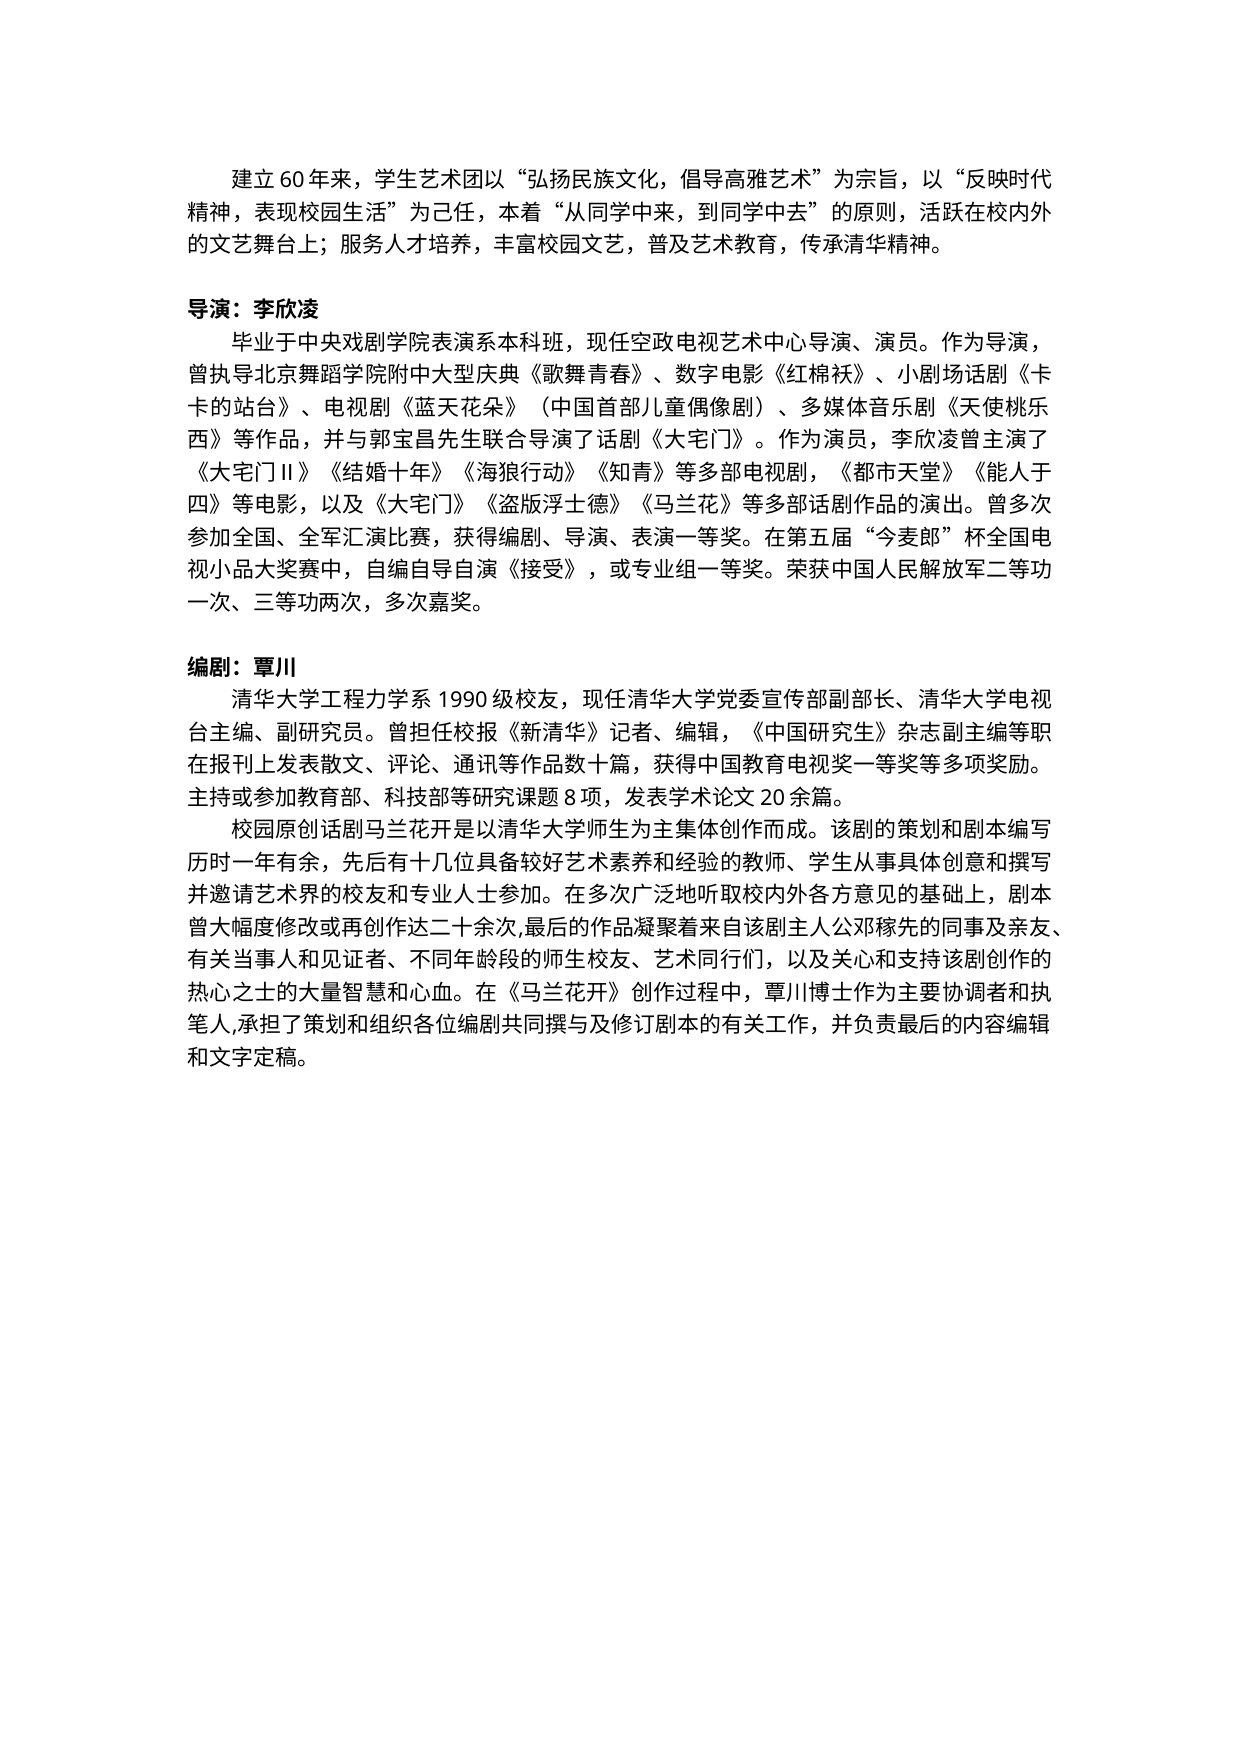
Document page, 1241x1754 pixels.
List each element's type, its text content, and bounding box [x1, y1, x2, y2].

text 校园原创话剧马兰花开是以清华大学师生为主集体创作而成。该剧的策划和剧本编写历时一年有余，先后有十几位具备较好艺术素养和经验的教师、学生从事具体创意和撰写，并邀请艺术界的校友和专业人士参加。在多次广泛地听取校内外各方意见的基础上，剧本曾大幅度修改或再创作达二十余次,最后的作品凝聚着来自该剧主人公邓稼先的同事及亲友、有关当事人和见证者、不同年龄段的师生校友、艺术同行们，以及关心和支持该剧创作的热心之士的大量智慧和心血。在《马兰花开》创作过程中，覃川博士作为主要协调者和执笔人,承担了策划和组织各位编剧共同撰与及修订剧本的有关工作，并负责最后的内容编辑和文字定稿。 [187, 812, 1053, 1072]
text 毕业于中央戏剧学院表演系本科班，现任空政电视艺术中心导演、演员。作为导演，曾执导北京舞蹈学院附中大型庆典《歌舞青春》、数字电影《红棉袄》、小剧场话剧《卡卡的站台》、电视剧《蓝天花朵》（中国首部儿童偶像剧）、多媒体音乐剧《天使桃乐西》等作品，并与郭宝昌先生联合导演了话剧《大宅门》。作为演员，李欣凌曾主演了《大宅门Ⅱ》《结婚十年》《海狼行动》《知青》等多部电视剧，《都市天堂》《能人于四》等电影，以及《大宅门》《盗版浮士德》《马兰花》等多部话剧作品的演出。曾多次参加全国、全军汇演比赛，获得编剧、导演、表演一等奖。在第五届“今麦郎”杯全国电视小品大奖赛中，自编自导自演《接受》，或专业组一等奖。荣获中国人民解放军二等功一次、三等功两次，多次嘉奖。 [187, 324, 1053, 617]
text 清华大学工程力学系1990级校友，现任清华大学党委宣传部副部长、清华大学电视台主编、副研究员。曾担任校报《新清华》记者、编辑，《中国研究生》杂志副主编等职。在报刊上发表散文、评论、通讯等作品数十篇，获得中国教育电视奖一等奖等多项奖励。主持或参加教育部、科技部等研究课题8项，发表学术论文20余篇。 [187, 682, 1053, 812]
text 建立60年来，学生艺术团以“弘扬民族文化，倡导高雅艺术”为宗旨，以“反映时代精神，表现校园生活”为己任，本着“从同学中来，到同学中去”的原则，活跃在校内外的文艺舞台上；服务人才培养，丰富校园文艺，普及艺术教育，传承清华精神。 [187, 162, 1053, 259]
text 导演：李欣凌 [187, 292, 1053, 324]
text 编剧：覃川 [187, 649, 1053, 682]
